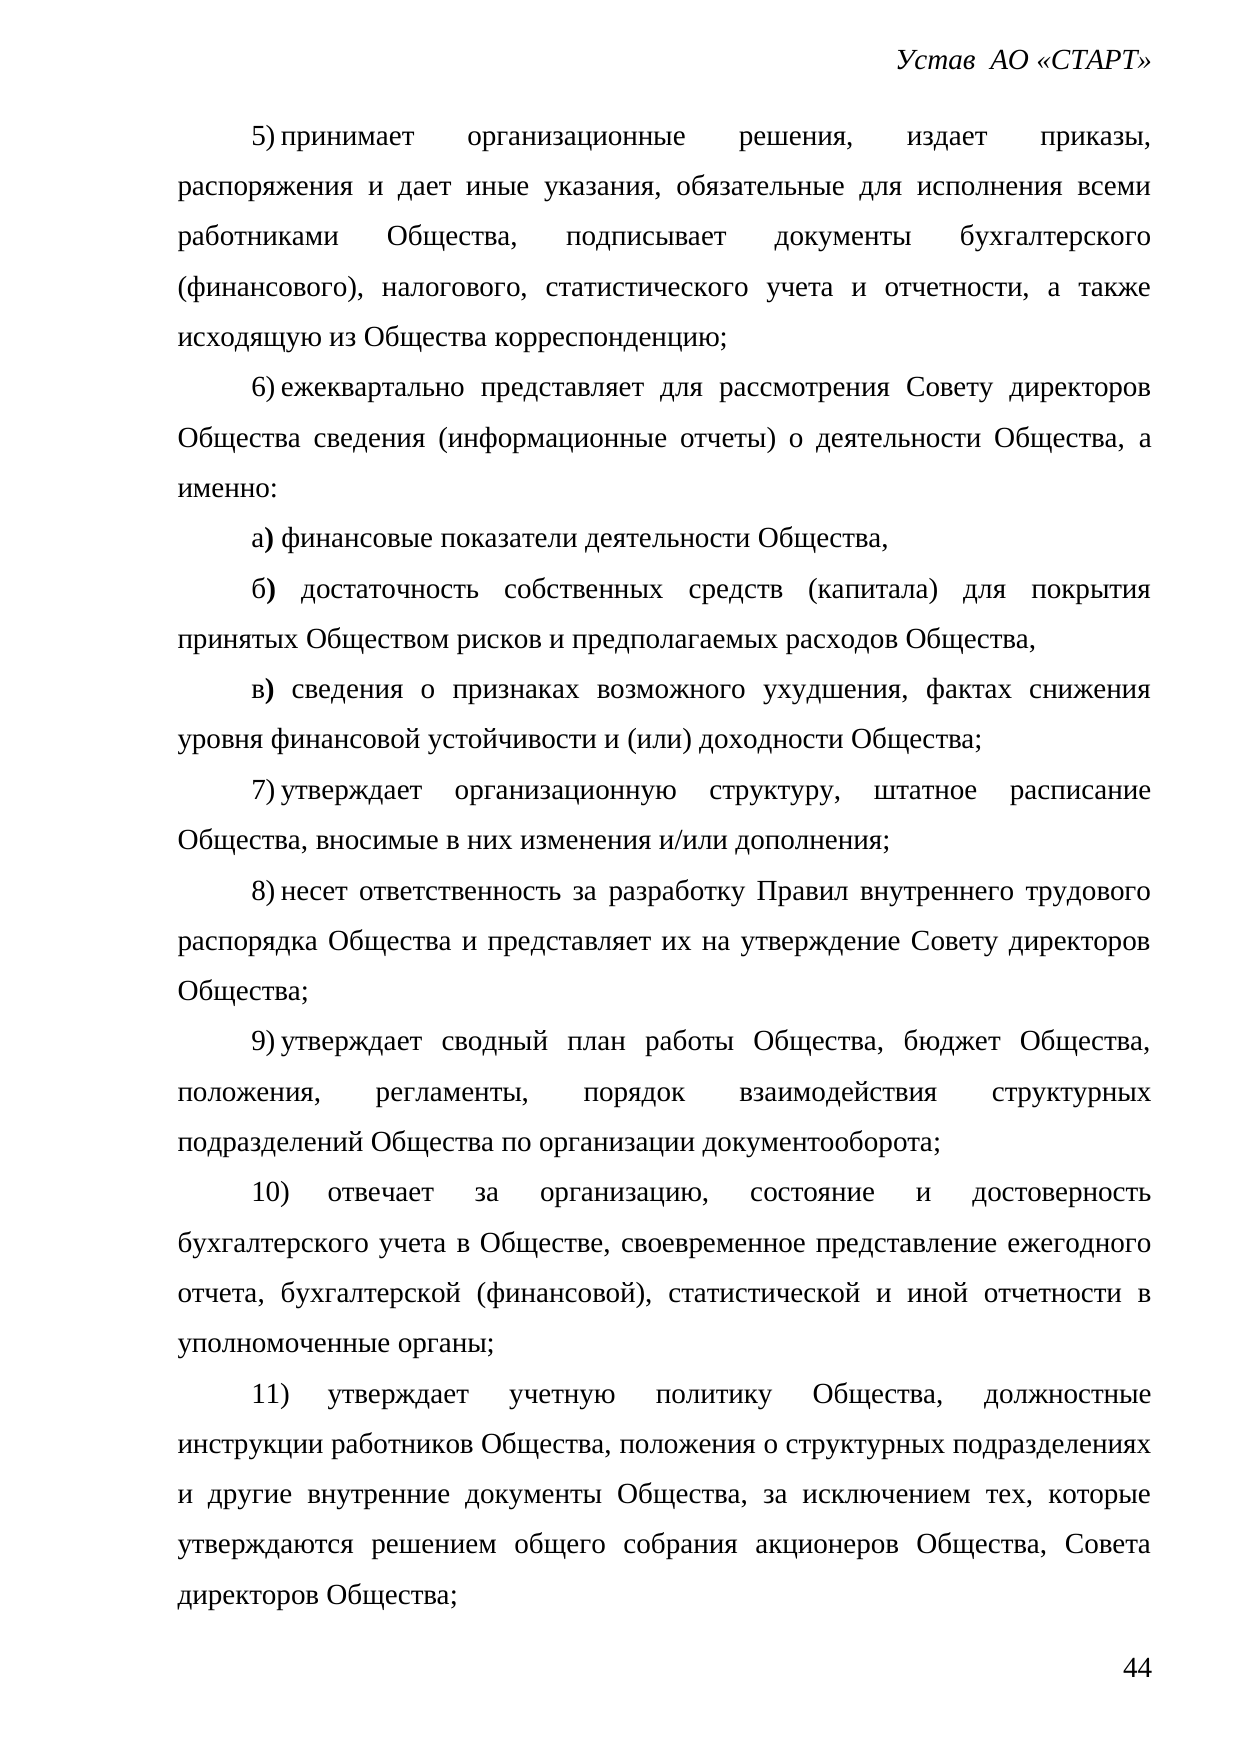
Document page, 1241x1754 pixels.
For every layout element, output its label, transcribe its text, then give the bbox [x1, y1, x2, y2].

list несет ответственность за разработку Правил внутреннего трудового распорядка Общества и представляет их на утверждение Совету директоров Общества; [177, 873, 1152, 1007]
list утверждает учетную политику Общества, должностные инструкции работников Общества, положения о структурных подразделениях и другие внутренние документы Общества, за исключением тех, которые утверждаются решением общего собрания акционеров Общества, Совета директоров Общества; [177, 1376, 1152, 1611]
list отвечает за организацию, состояние и достоверность бухгалтерского учета в Обществе, своевременное представление ежегодного отчета, бухгалтерской (финансовой), статистической и иной отчетности в уполномоченные органы; [177, 1175, 1152, 1359]
text в) сведения о признаках возможного ухудшения, фактах снижения уровня финансовой устойчивости и (или) доходности Общества; [177, 672, 1152, 755]
list утверждает сводный план работы Общества, бюджет Общества, положения, регламенты, порядок взаимодействия структурных подразделений Общества по организации документооборота; [177, 1024, 1152, 1158]
text а) финансовые показатели деятельности Общества, [177, 521, 1152, 554]
list ежеквартально представляет для рассмотрения Совету директоров Общества сведения (информационные отчеты) о деятельности Общества, а именно: [177, 370, 1152, 504]
list принимает организационные решения, издает приказы, распоряжения и дает иные указания, обязательные для исполнения всеми работниками Общества, подписывает документы бухгалтерского (финансового), налогового, статистического учета и отчетности, а также исходящую из Общества корреспонденцию; [177, 118, 1152, 353]
text б) достаточность собственных средств (капитала) для покрытия принятых Обществом рисков и предполагаемых расходов Общества, [177, 571, 1152, 655]
list утверждает организационную структуру, штатное расписание Общества, вносимые в них изменения и/или дополнения; [177, 772, 1152, 856]
